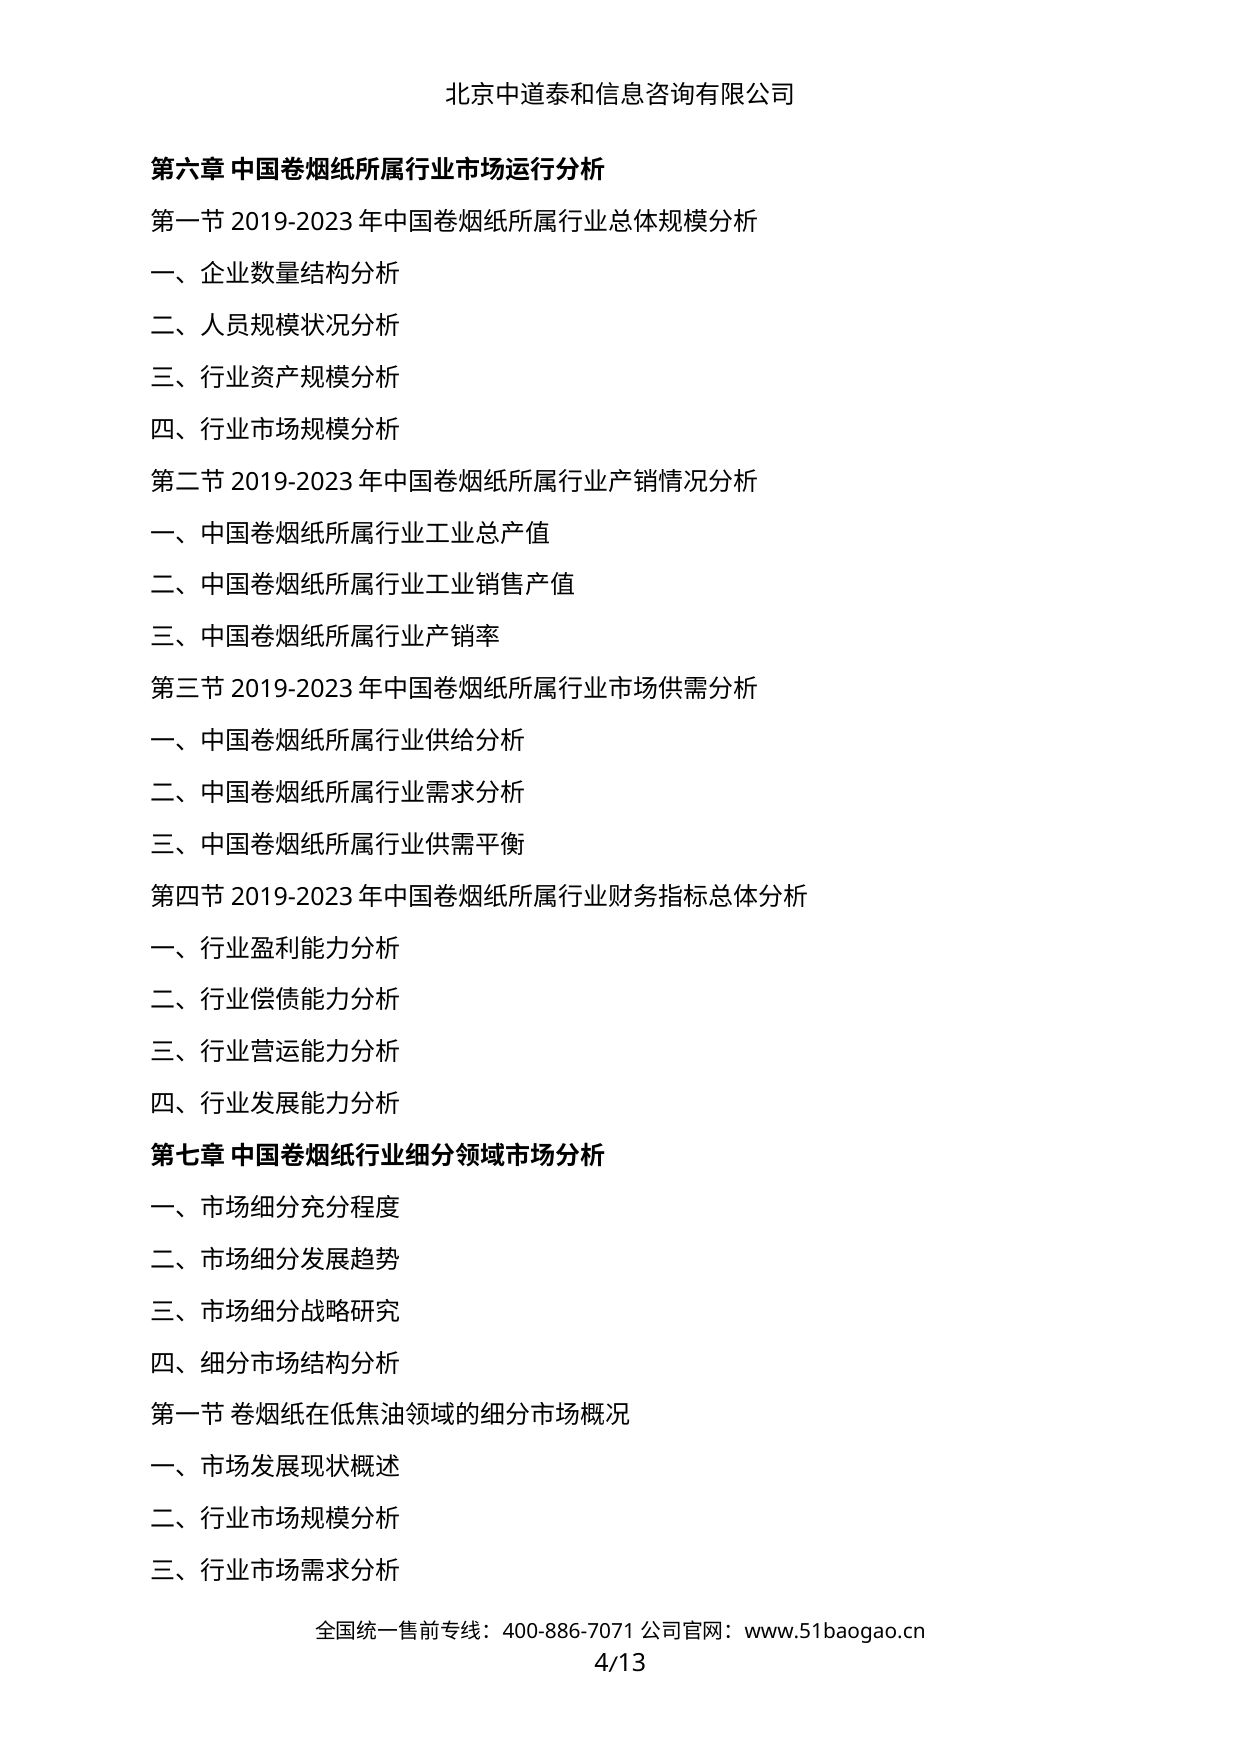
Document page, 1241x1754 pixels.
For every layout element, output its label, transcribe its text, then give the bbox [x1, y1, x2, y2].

text 三、行业资产规模分析 [150, 357, 1090, 394]
text 二、中国卷烟纸所属行业工业销售产值 [150, 565, 1090, 601]
text 二、市场细分发展趋势 [150, 1239, 1090, 1276]
text 三、中国卷烟纸所属行业产销率 [150, 617, 1090, 653]
text 第七章 中国卷烟纸行业细分领域市场分析 [150, 1136, 1090, 1172]
text 一、企业数量结构分析 [150, 254, 1090, 290]
text 一、市场发展现状概述 [150, 1447, 1090, 1483]
text 第四节 2019-2023年中国卷烟纸所属行业财务指标总体分析 [150, 876, 1090, 912]
text 四、行业发展能力分析 [150, 1084, 1090, 1120]
text 二、中国卷烟纸所属行业需求分析 [150, 772, 1090, 809]
text 三、中国卷烟纸所属行业供需平衡 [150, 824, 1090, 861]
text 一、行业盈利能力分析 [150, 928, 1090, 964]
text 第三节 2019-2023年中国卷烟纸所属行业市场供需分析 [150, 669, 1090, 705]
text 第一节 卷烟纸在低焦油领域的细分市场概况 [150, 1395, 1090, 1431]
text 第二节 2019-2023年中国卷烟纸所属行业产销情况分析 [150, 461, 1090, 497]
text 二、行业市场规模分析 [150, 1499, 1090, 1535]
text 二、人员规模状况分析 [150, 306, 1090, 342]
text 第六章 中国卷烟纸所属行业市场运行分析 [150, 150, 1090, 186]
text 一、中国卷烟纸所属行业供给分析 [150, 721, 1090, 757]
text 三、行业市场需求分析 [150, 1551, 1090, 1587]
text 二、行业偿债能力分析 [150, 980, 1090, 1016]
text 三、行业营运能力分析 [150, 1032, 1090, 1068]
text 一、市场细分充分程度 [150, 1187, 1090, 1224]
text 四、细分市场结构分析 [150, 1343, 1090, 1379]
text 四、行业市场规模分析 [150, 409, 1090, 446]
text 一、中国卷烟纸所属行业工业总产值 [150, 513, 1090, 549]
text 三、市场细分战略研究 [150, 1291, 1090, 1327]
text 第一节 2019-2023年中国卷烟纸所属行业总体规模分析 [150, 202, 1090, 238]
